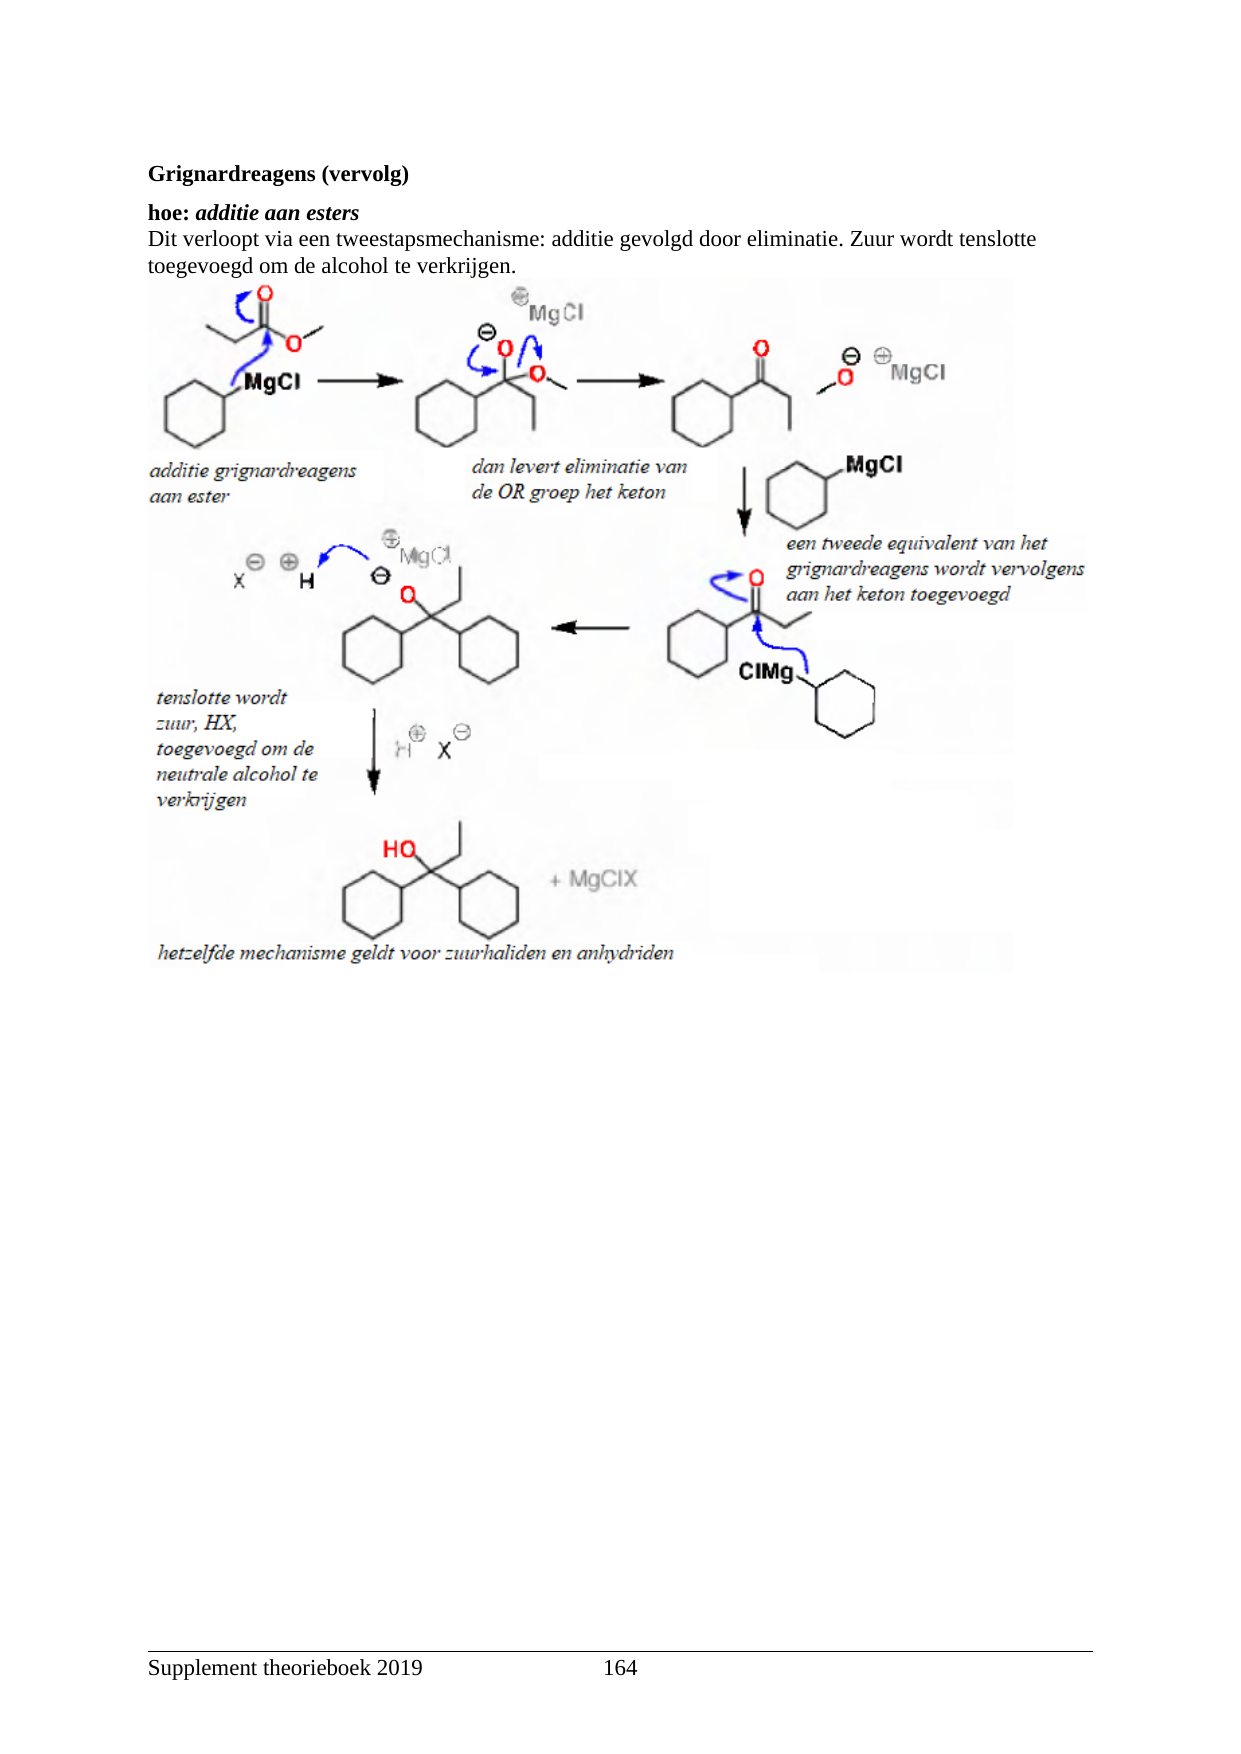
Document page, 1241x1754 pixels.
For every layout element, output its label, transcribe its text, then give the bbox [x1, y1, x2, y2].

picture [147, 278, 1093, 973]
text Dit verloopt via een tweestapsmechanisme: additie gevolgd door eliminatie. Zuur wordt tenslotte toegevoegd om de alcohol te verkrijgen. [148, 225, 1093, 278]
text hoe: additie aan esters [148, 199, 1093, 225]
text Grignardreagens (vervolg) [148, 160, 1093, 186]
